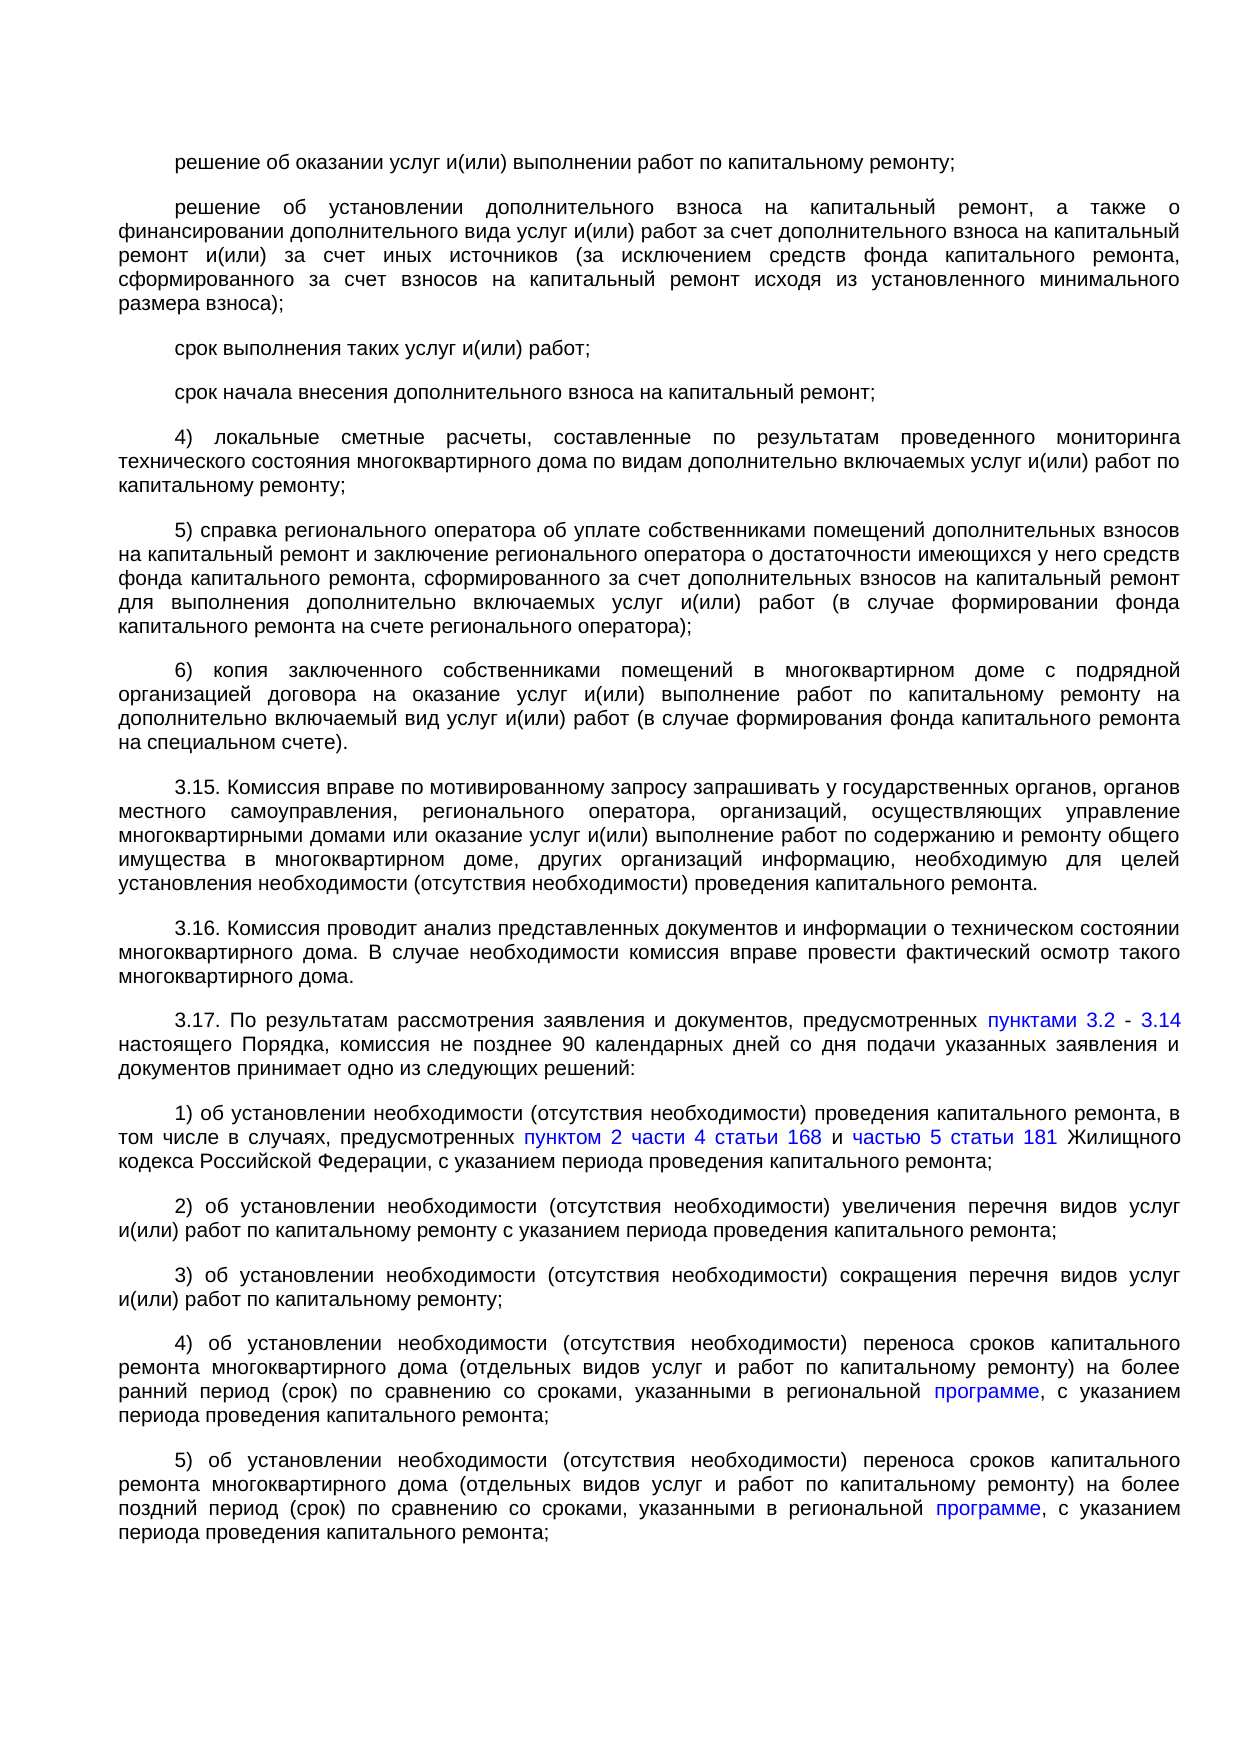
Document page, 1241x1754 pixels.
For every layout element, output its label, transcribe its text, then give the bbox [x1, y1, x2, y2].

text 4) локальные сметные расчеты, составленные по результатам проведенного мониторинга технического состояния многоквартирного дома по видам дополнительно включаемых услуг и(или) работ по капитальному ремонту; [118, 425, 1181, 497]
text 2) об установлении необходимости (отсутствия необходимости) увеличения перечня видов услуг и(или) работ по капитальному ремонту с указанием периода проведения капитального ремонта; [118, 1194, 1181, 1242]
text 3.15. Комиссия вправе по мотивированному запросу запрашивать у государственных органов, органов местного самоуправления, регионального оператора, организаций, осуществляющих управление многоквартирными домами или оказание услуг и(или) выполнение работ по содержанию и ремонту общего имущества в многоквартирном доме, других организаций информацию, необходимую для целей установления необходимости (отсутствия необходимости) проведения капитального ремонта. [118, 775, 1181, 895]
text 6) копия заключенного собственниками помещений в многоквартирном доме с подрядной организацией договора на оказание услуг и(или) выполнение работ по капитальному ремонту на дополнительно включаемый вид услуг и(или) работ (в случае формирования фонда капитального ремонта на специальном счете). [118, 658, 1181, 754]
text 1) об установлении необходимости (отсутствия необходимости) проведения капитального ремонта, в том числе в случаях, предусмотренных пунктом 2 части 4 статьи 168 и частью 5 статьи 181 Жилищного кодекса Российской Федерации, с указанием периода проведения капитального ремонта; [118, 1101, 1181, 1173]
text 3.17. По результатам рассмотрения заявления и документов, предусмотренных пунктами 3.2 - 3.14 настоящего Порядка, комиссия не позднее 90 календарных дней со дня подачи указанных заявления и документов принимает одно из следующих решений: [118, 1008, 1181, 1080]
text 3.16. Комиссия проводит анализ представленных документов и информации о техническом состоянии многоквартирного дома. В случае необходимости комиссия вправе провести фактический осмотр такого многоквартирного дома. [118, 916, 1181, 987]
text 5) об установлении необходимости (отсутствия необходимости) переноса сроков капитального ремонта многоквартирного дома (отдельных видов услуг и работ по капитальному ремонту) на более поздний период (срок) по сравнению со сроками, указанными в региональной программе, с указанием периода проведения капитального ремонта; [118, 1448, 1181, 1544]
text срок выполнения таких услуг и(или) работ; [118, 335, 1181, 359]
text срок начала внесения дополнительного взноса на капитальный ремонт; [118, 380, 1181, 404]
text решение об оказании услуг и(или) выполнении работ по капитальному ремонту; [118, 150, 1181, 174]
text 4) об установлении необходимости (отсутствия необходимости) переноса сроков капитального ремонта многоквартирного дома (отдельных видов услуг и работ по капитальному ремонту) на более ранний период (срок) по сравнению со сроками, указанными в региональной программе, с указанием периода проведения капитального ремонта; [118, 1331, 1181, 1427]
text 5) справка регионального оператора об уплате собственниками помещений дополнительных взносов на капитальный ремонт и заключение регионального оператора о достаточности имеющихся у него средств фонда капитального ремонта, сформированного за счет дополнительных взносов на капитальный ремонт для выполнения дополнительно включаемых услуг и(или) работ (в случае формировании фонда капитального ремонта на счете регионального оператора); [118, 518, 1181, 637]
text решение об установлении дополнительного взноса на капитальный ремонт, а также о финансировании дополнительного вида услуг и(или) работ за счет дополнительного взноса на капитальный ремонт и(или) за счет иных источников (за исключением средств фонда капитального ремонта, сформированного за счет взносов на капитальный ремонт исходя из установленного минимального размера взноса); [118, 195, 1181, 314]
text 3) об установлении необходимости (отсутствия необходимости) сокращения перечня видов услуг и(или) работ по капитальному ремонту; [118, 1262, 1181, 1310]
